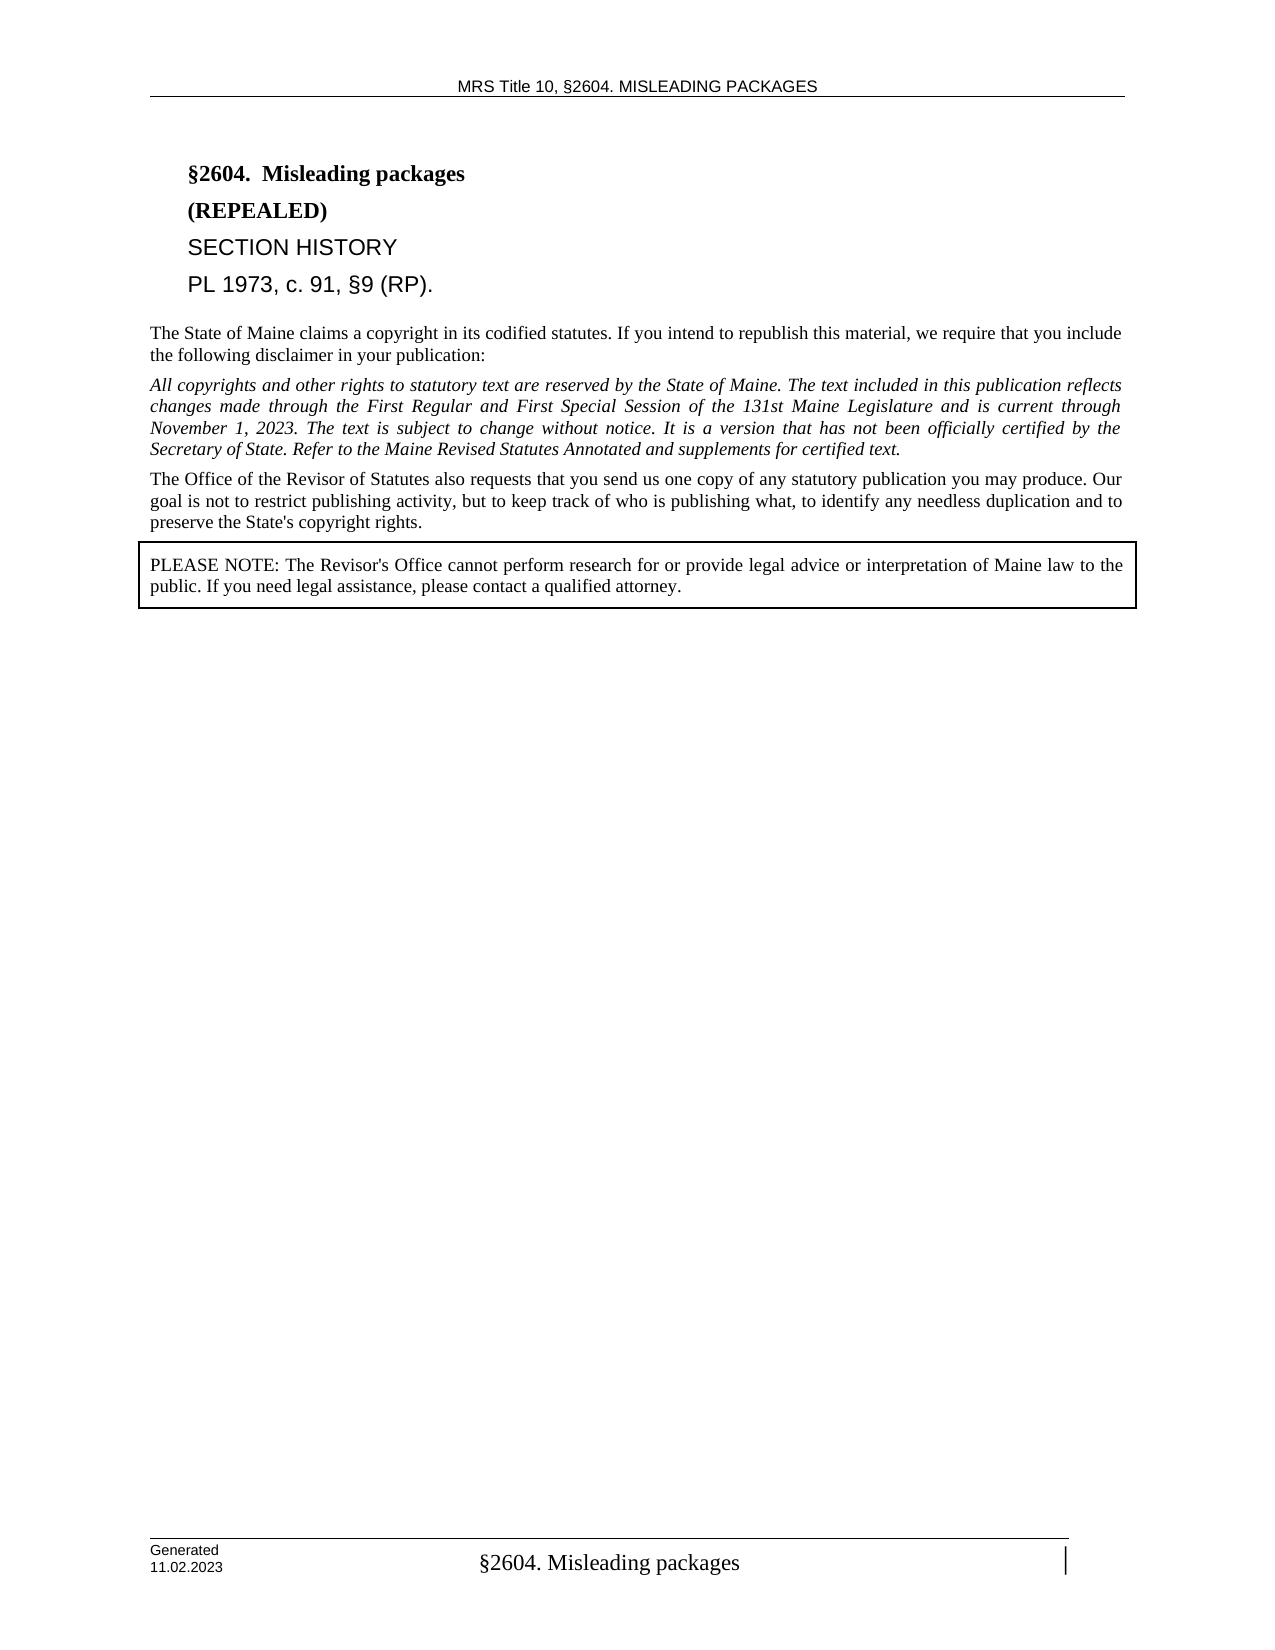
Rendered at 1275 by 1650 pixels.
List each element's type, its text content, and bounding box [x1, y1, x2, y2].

text SECTION HISTORY [187, 234, 1125, 260]
text (REPEALED) [187, 197, 1125, 223]
text The State of Maine claims a copyright in its codified statutes. If you intend to republish this material, we require that you include the following disclaimer in your publication: [150, 322, 1125, 365]
text PLEASE NOTE: The Revisor's Office cannot perform research for or provide legal advice or interpretation of Maine law to the public. If you need legal assistance, please contact a qualified attorney. [140, 543, 1135, 607]
text PL 1973, c. 91, §9 (RP). [187, 271, 1125, 297]
text §2604. Misleading packages [187, 160, 1125, 187]
text All copyrights and other rights to statutory text are reserved by the State of Maine. The text included in this publication reflects changes made through the First Regular and First Special Session of the 131st Maine Legislature and is current through November 1, 2023 . The text is subject to change without notice. It is a version that has not been officially certified by the Secretary of State. Refer to the Maine Revised Statutes Annotated and supplements for certified text. [150, 373, 1125, 460]
text The Office of the Revisor of Statutes also requests that you send us one copy of any statutory publication you may produce. Our goal is not to restrict publishing activity, but to keep track of who is publishing what, to identify any needless duplication and to preserve the State's copyright rights. [150, 468, 1125, 533]
